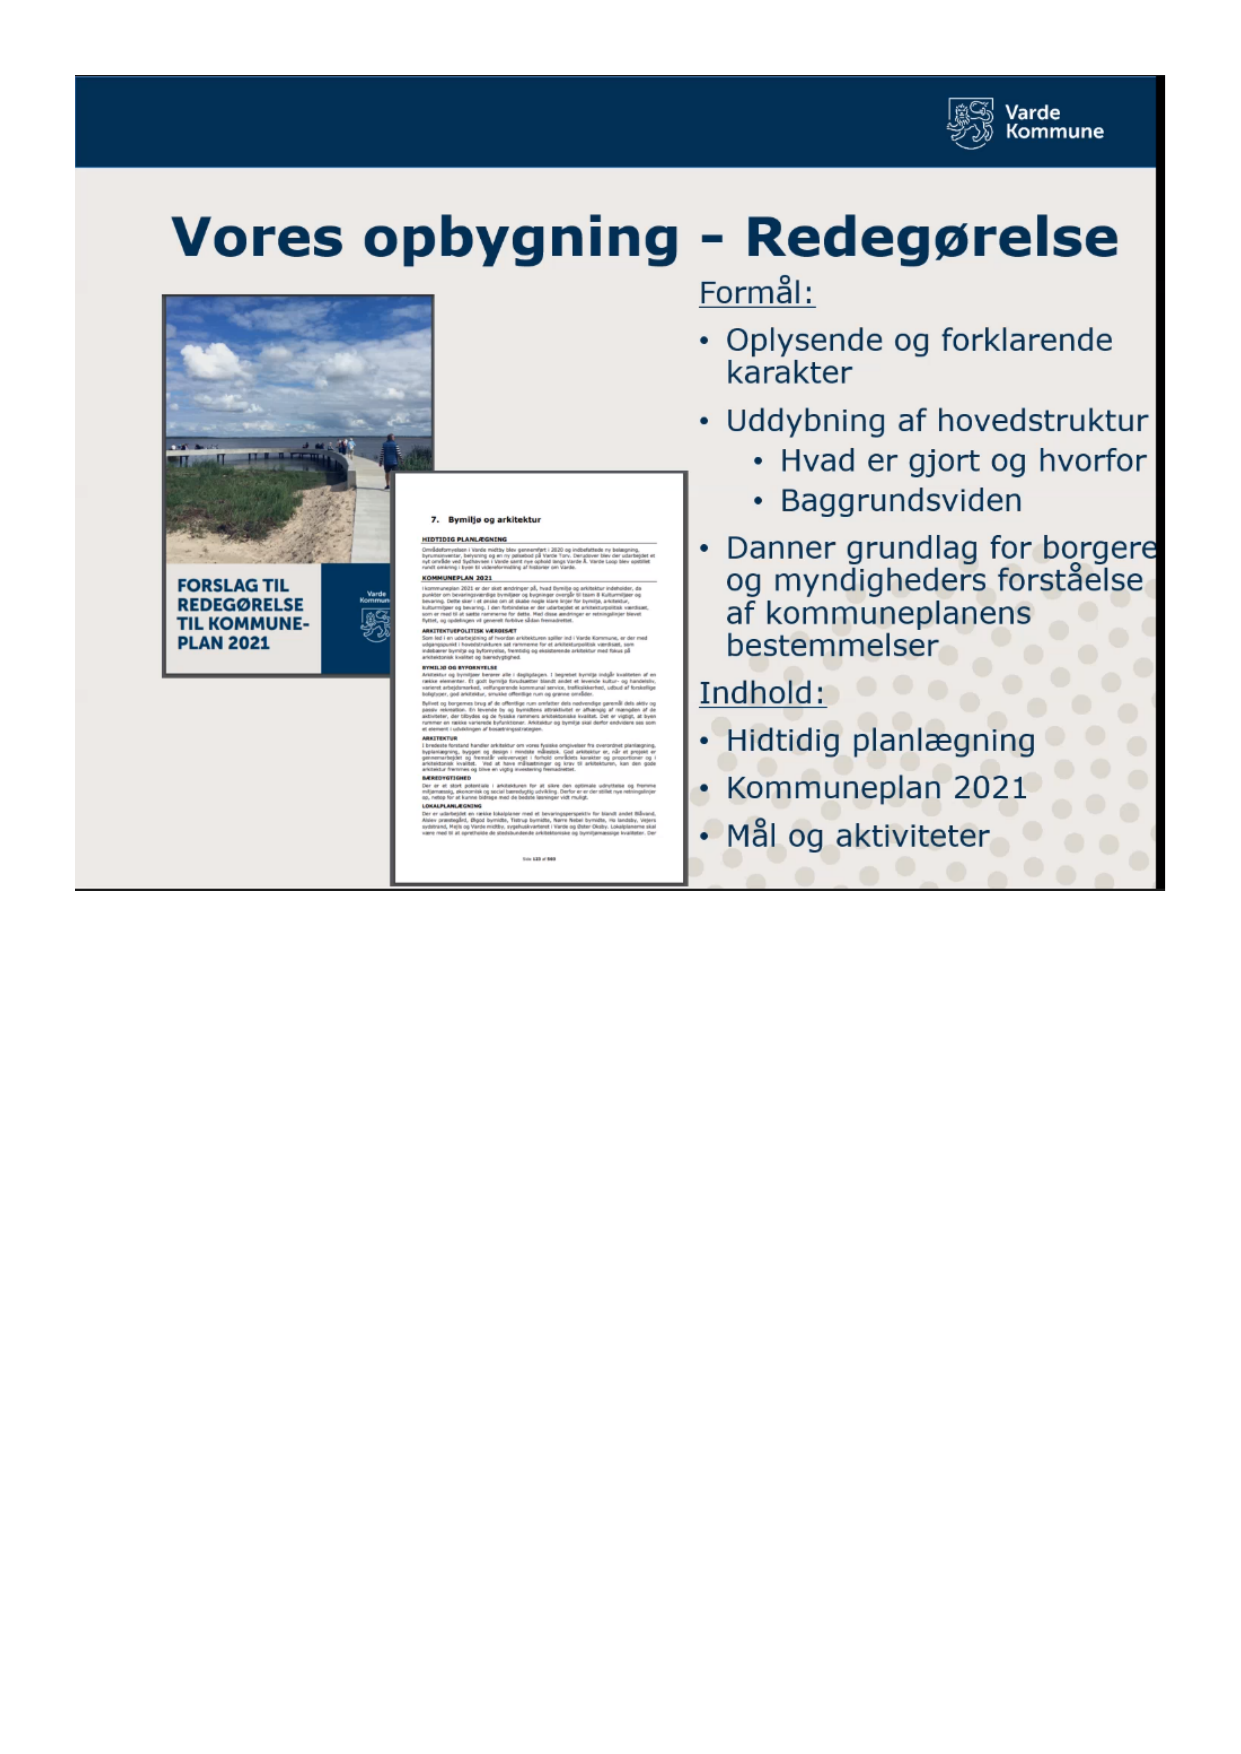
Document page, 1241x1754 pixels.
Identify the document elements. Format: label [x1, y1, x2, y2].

picture [75, 75, 1166, 891]
